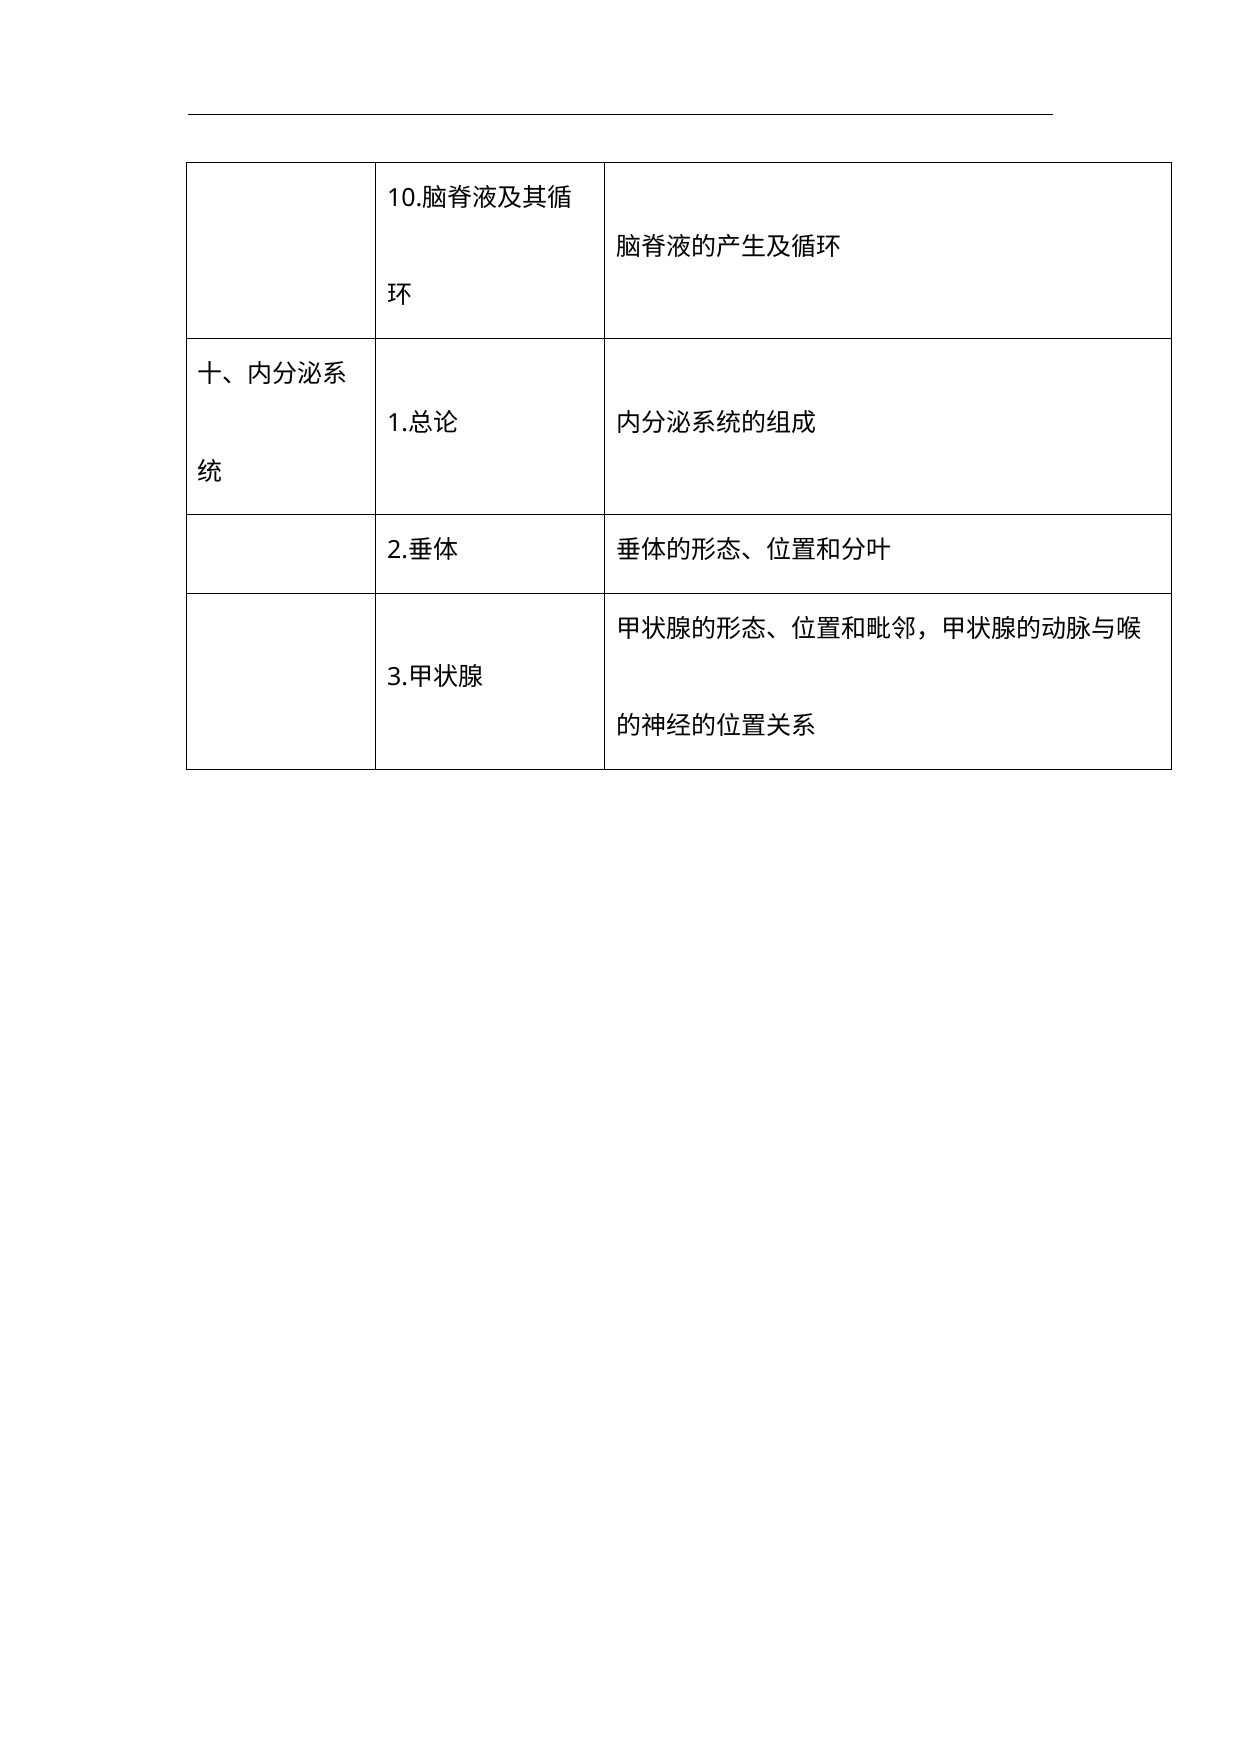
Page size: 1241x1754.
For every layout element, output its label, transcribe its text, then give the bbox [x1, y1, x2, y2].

table_cell 甲状腺的形态、位置和毗邻，甲状腺的动脉与喉的神经的位置关系 [605, 594, 1171, 769]
table_cell 3.甲状腺 [376, 594, 604, 769]
table_cell 10.脑脊液及其循环 [376, 163, 604, 338]
table_cell [187, 515, 375, 593]
table_cell 十、内分泌系统 [187, 339, 375, 514]
table_cell [187, 594, 375, 769]
table_cell 内分泌系统的组成 [605, 339, 1171, 514]
table_cell 1.总论 [376, 339, 604, 514]
table_cell [187, 163, 375, 338]
table_cell 脑脊液的产生及循环 [605, 163, 1171, 338]
table_cell 2.垂体 [376, 515, 604, 593]
table_cell 垂体的形态、位置和分叶 [605, 515, 1171, 593]
